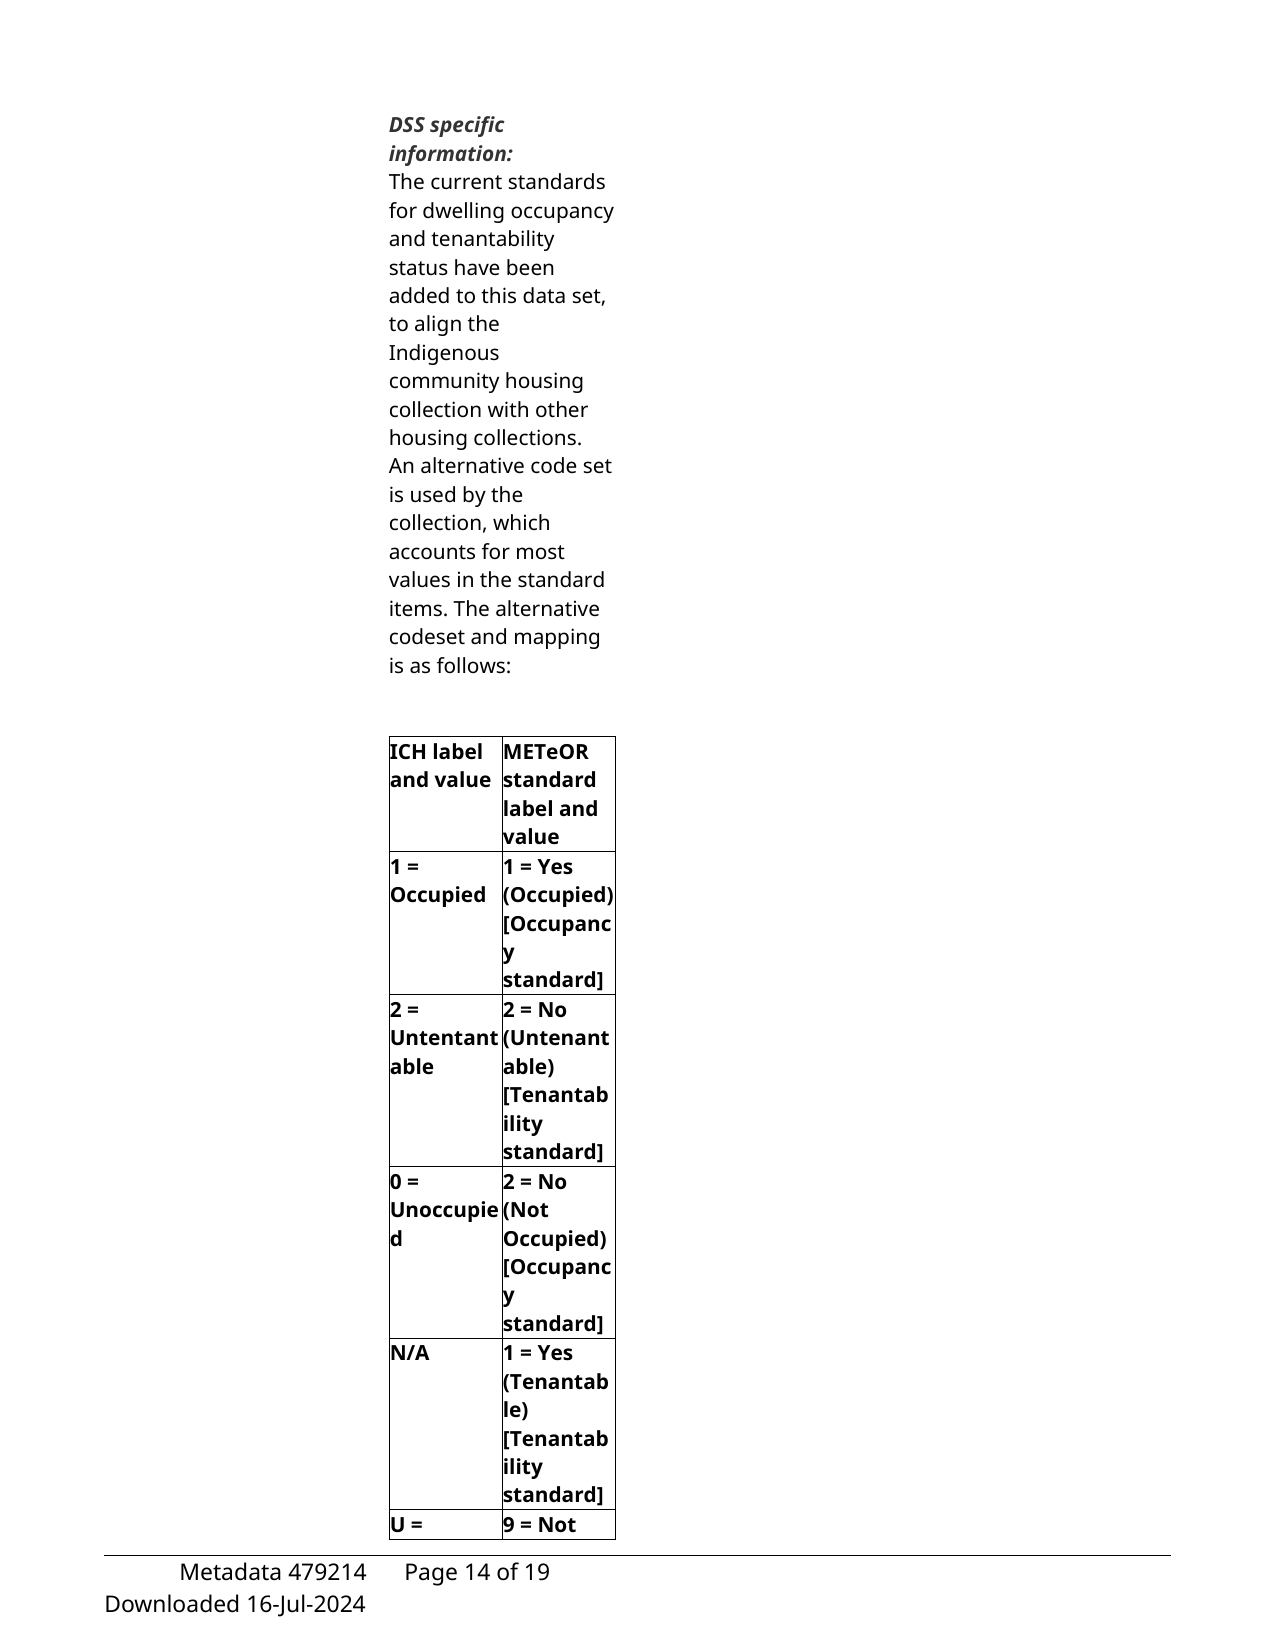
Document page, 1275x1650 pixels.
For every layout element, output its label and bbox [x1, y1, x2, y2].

table_cell [93, 110, 1159, 1539]
